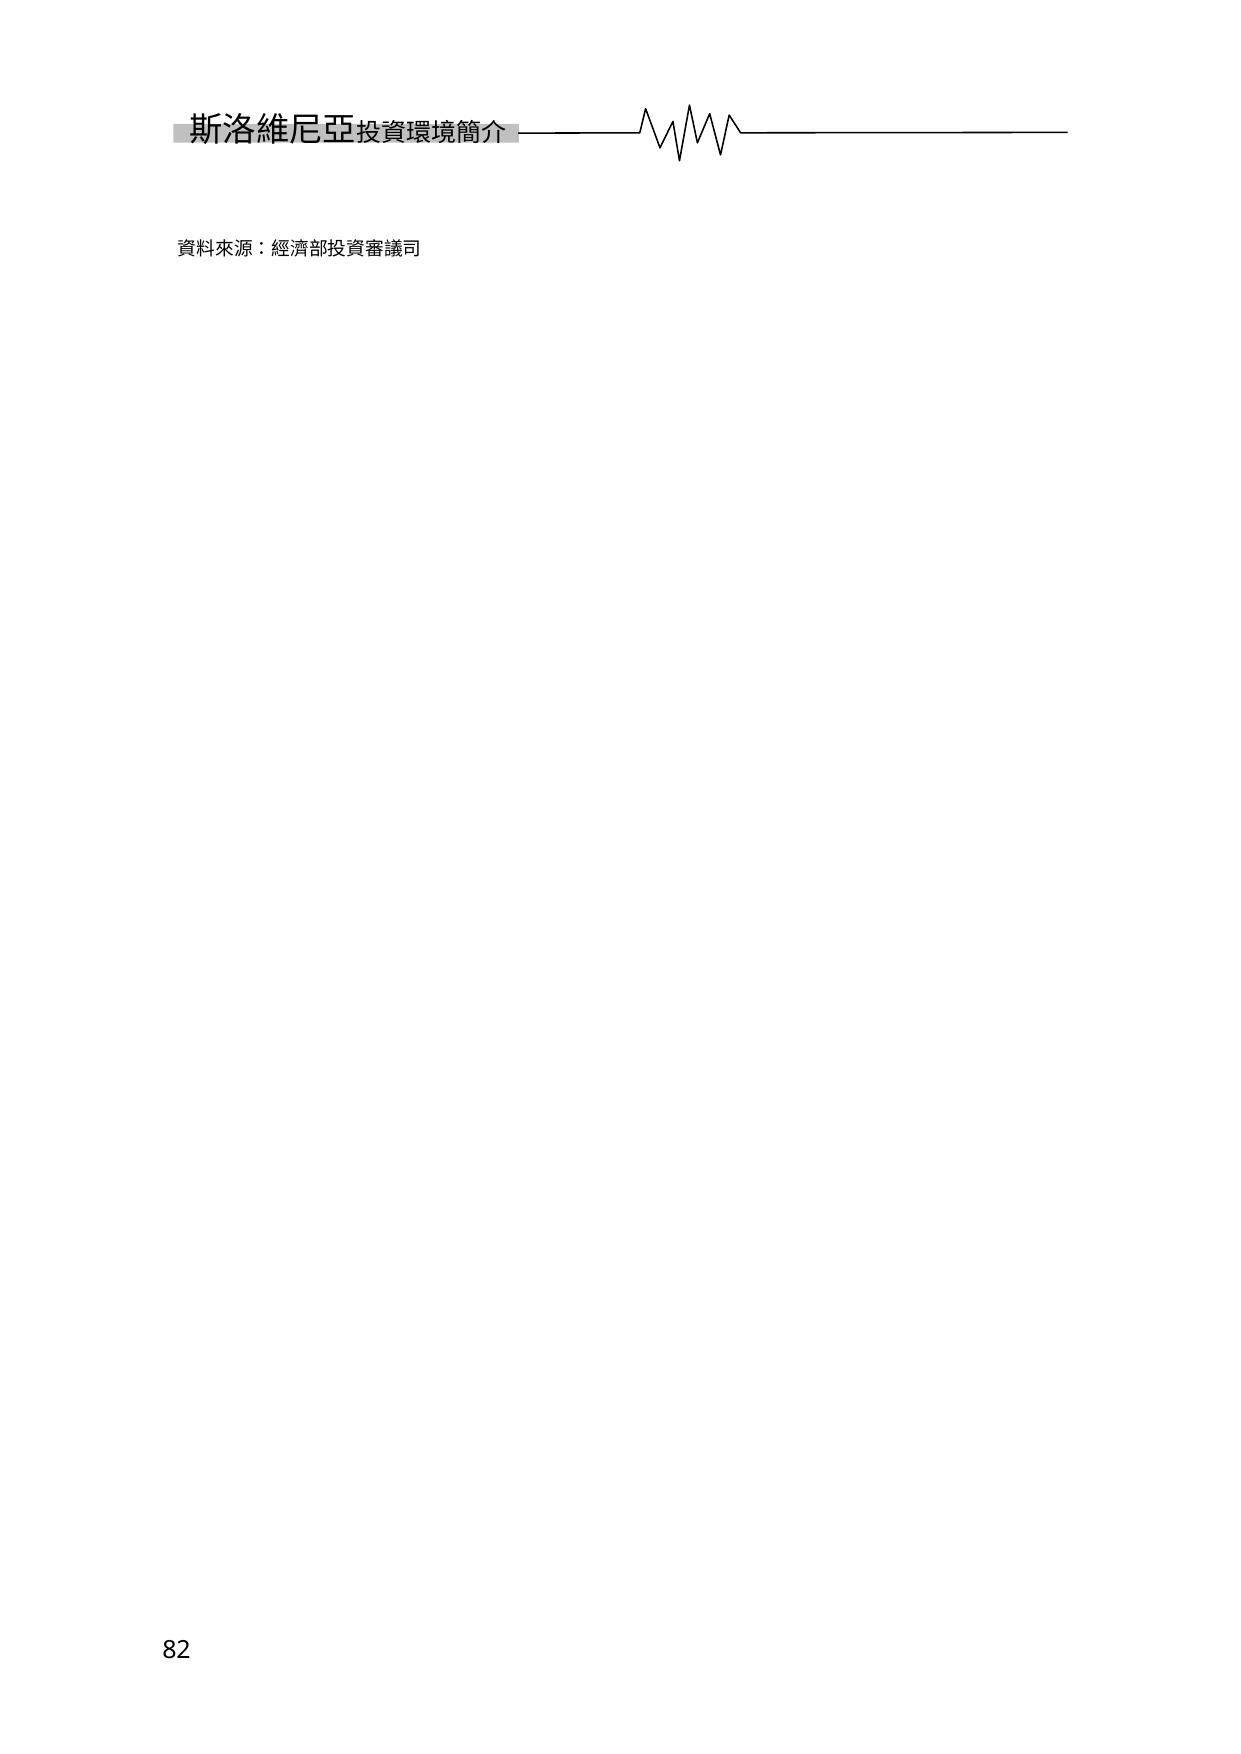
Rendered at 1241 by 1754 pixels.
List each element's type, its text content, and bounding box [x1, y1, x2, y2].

text 資料來源：經濟部投資審議司 [178, 237, 1063, 260]
